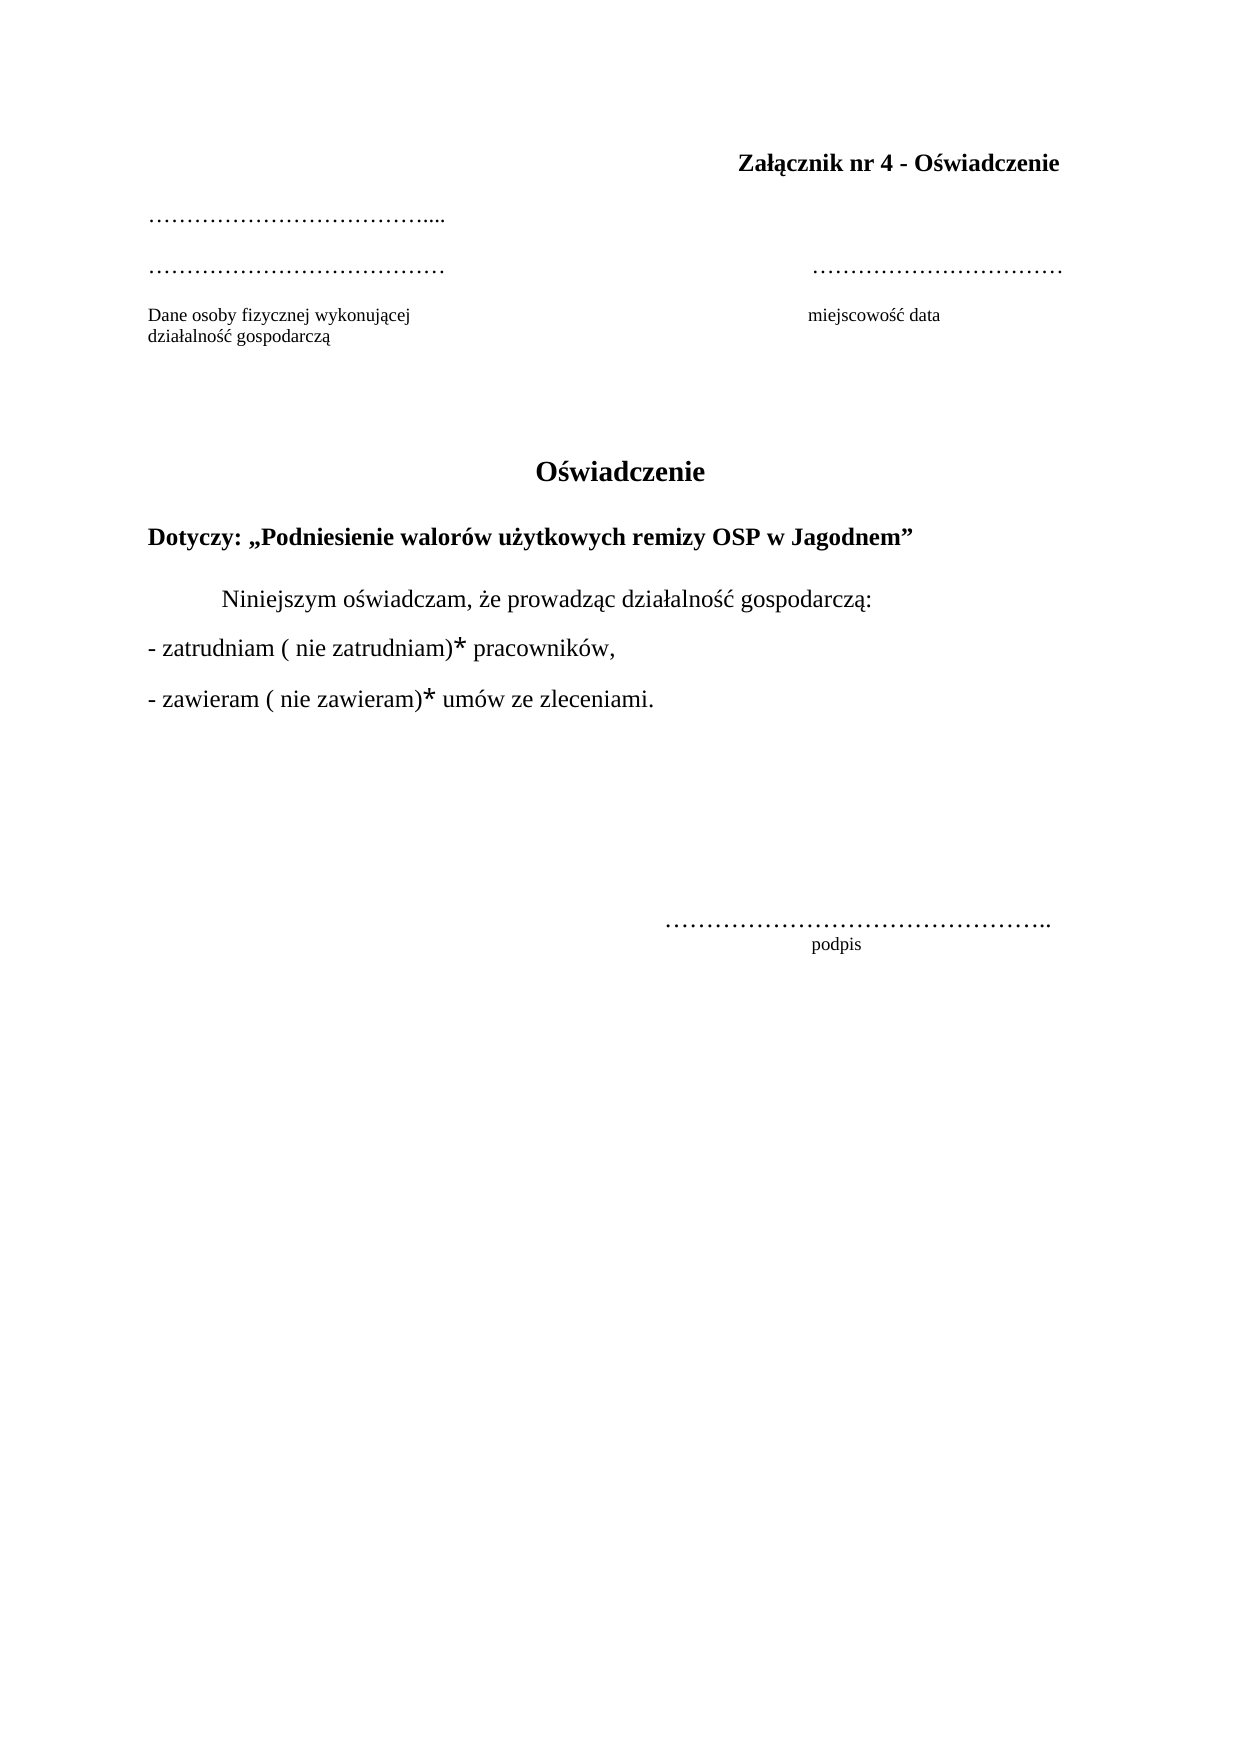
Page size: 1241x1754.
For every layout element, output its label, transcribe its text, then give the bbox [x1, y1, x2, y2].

text Niniejszym oświadczam, że prowadząc działalność gospodarczą: [148, 584, 1093, 613]
text - zatrudniam ( nie zatrudniam)* pracowników, [148, 629, 1093, 663]
text Dane osoby fizycznej wykonującej miejscowość data [148, 303, 1093, 325]
text Załącznik nr 4 - Oświadczenie [664, 148, 1093, 176]
text działalność gospodarczą [148, 325, 1093, 347]
text ……………………………….... [148, 201, 1093, 228]
text Dotyczy: „Podniesienie walorów użytkowych remizy OSP w Jagodnem” [148, 522, 1093, 550]
text Oświadczenie [148, 454, 1093, 488]
text - zawieram ( nie zawieram)* umów ze zleceniami. [148, 680, 1093, 714]
text ………………………………… …………………………… [148, 252, 1093, 279]
text ……………………………………….. [590, 904, 1093, 933]
text podpis [738, 933, 1093, 954]
